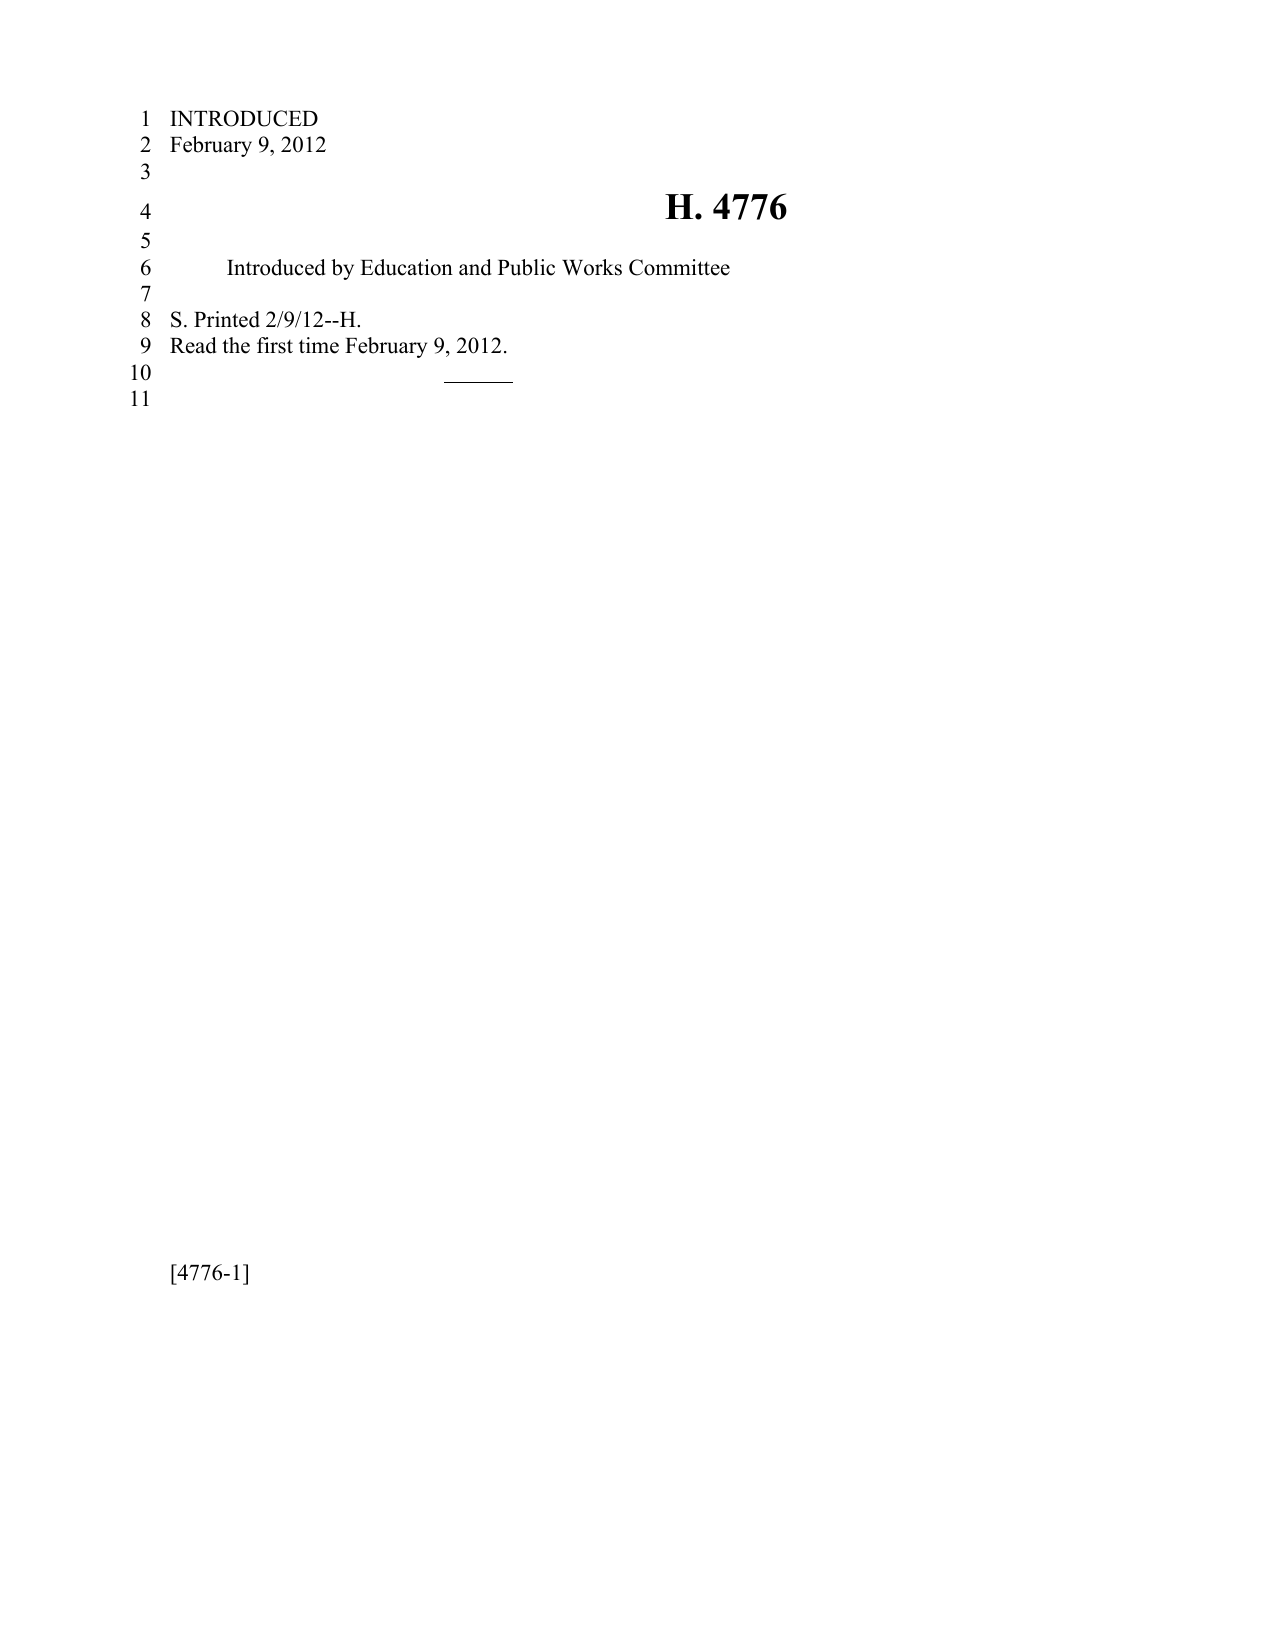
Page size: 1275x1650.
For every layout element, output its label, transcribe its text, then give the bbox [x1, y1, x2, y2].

text S. Printed 2/9/12--H. [169, 306, 787, 333]
text H. 4776 [169, 184, 787, 227]
text INTRODUCED [169, 105, 787, 131]
text Read the first time February 9, 2012. [169, 333, 787, 359]
text February 9, 2012 [169, 131, 787, 158]
text Introduced by Education and Public Works Committee [169, 253, 787, 280]
